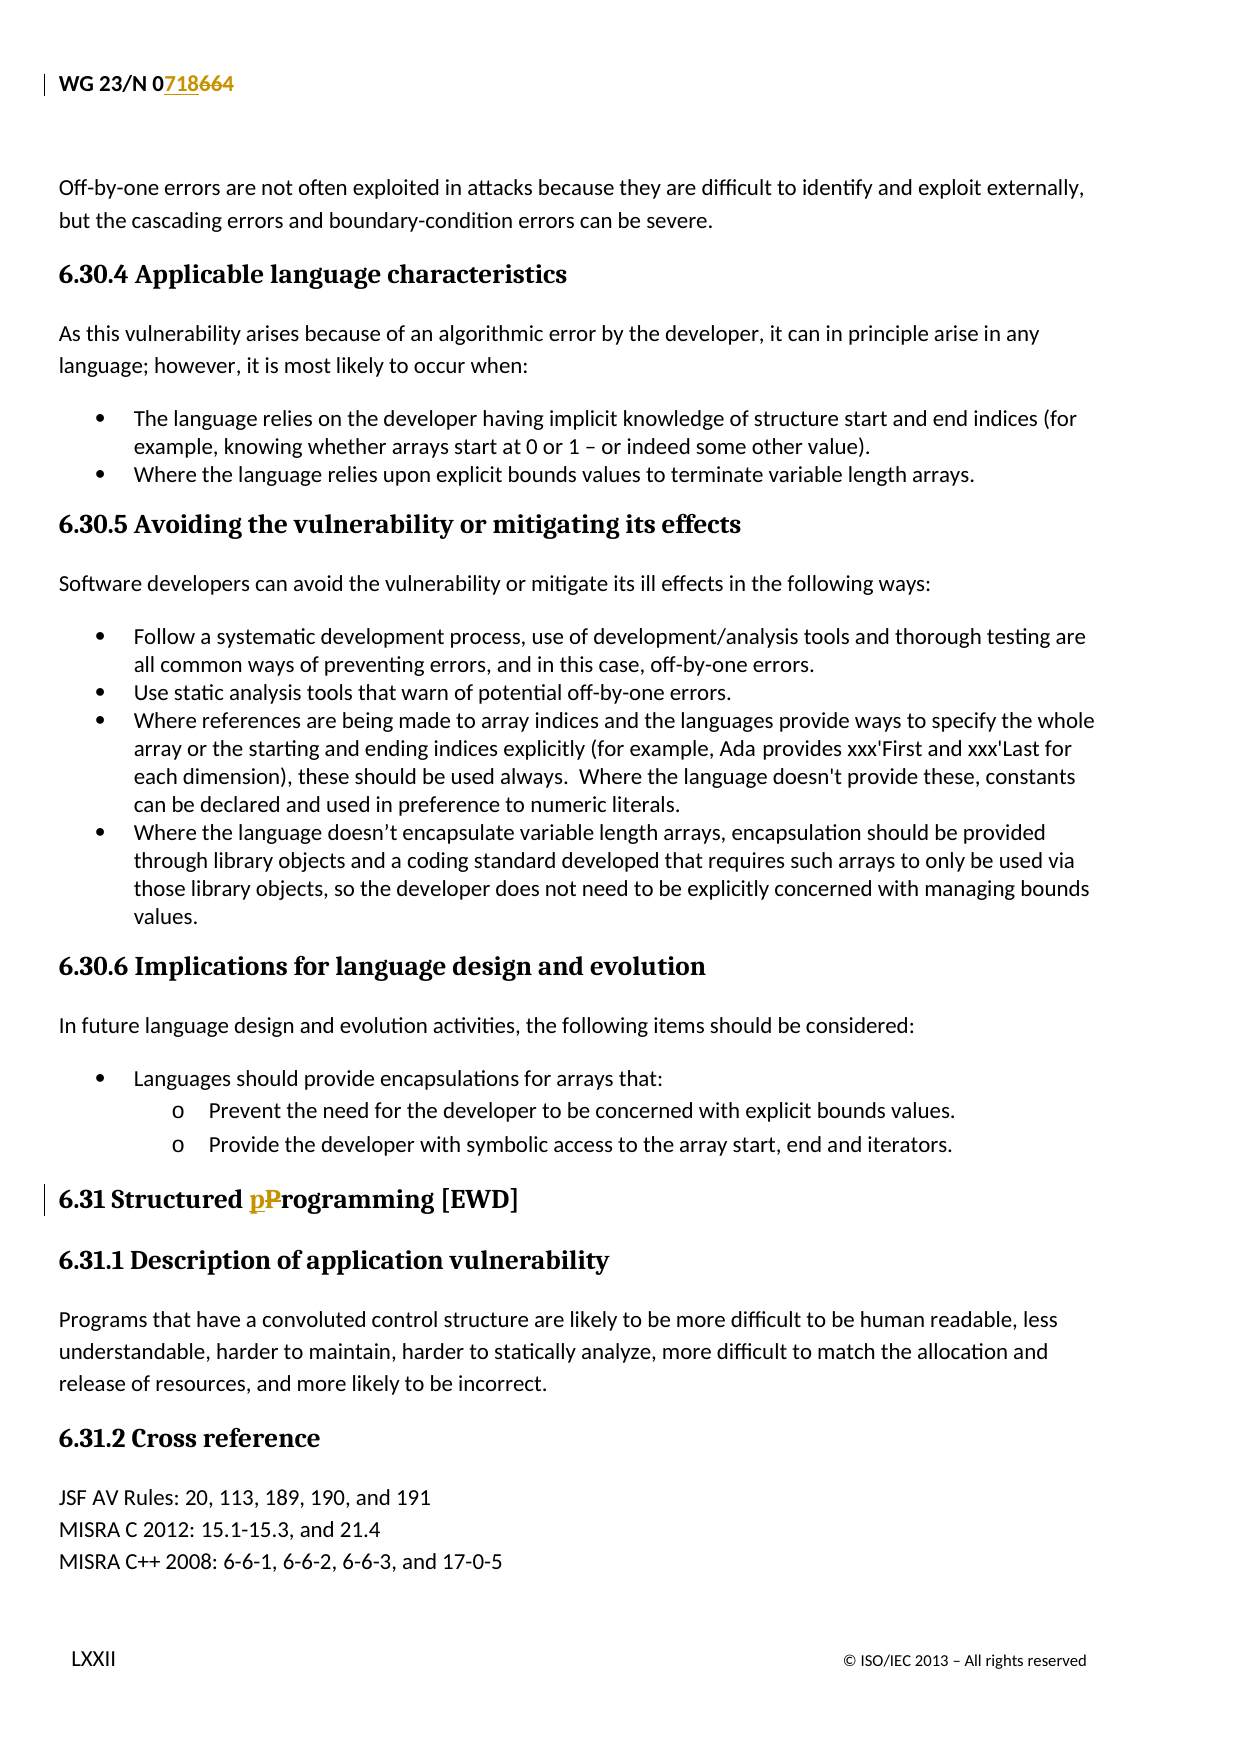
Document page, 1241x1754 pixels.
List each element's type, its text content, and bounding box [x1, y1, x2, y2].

list Prevent the need for the developer to be concerned with explicit bounds values. [171, 1096, 1099, 1126]
list Where the language doesn’t encapsulate variable length arrays, encapsulation should be provided through library objects and a coding standard developed that requires such arrays to only be used via those library objects, so the developer does not need to be explicitly concerned with managing bounds values. [96, 818, 1099, 930]
text Programs that have a convoluted control structure are likely to be more difficult to be human readable, less understandable, harder to maintain, harder to statically analyze, more difficult to match the allocation and release of resources, and more likely to be incorrect. [58, 1305, 1099, 1398]
list The language relies on the developer having implicit knowledge of structure start and end indices (for example, knowing whether arrays start at 0 or 1 – or indeed some other value). [96, 404, 1099, 460]
text MISRA C 2012: 15.1-15.3, and 21.4 [58, 1515, 1099, 1543]
list Where the language relies upon explicit bounds values to terminate variable length arrays. [96, 460, 1099, 488]
subtitle 6.30.5 Avoiding the vulnerability or mitigating its effects [58, 509, 1099, 540]
subtitle 6.31 Structured rogramming [EWD] [58, 1184, 1099, 1216]
subtitle 6.31.1 Description of application vulnerability [58, 1245, 1099, 1276]
text JSF AV Rules: 20, 113, 189, 190, and 191 [58, 1483, 1099, 1511]
list Follow a systematic development process, use of development/analysis tools and thorough testing are all common ways of preventing errors, and in this case, off-by-one errors. [96, 622, 1099, 678]
list Use static analysis tools that warn of potential off-by-one errors. [96, 678, 1099, 706]
text In future language design and evolution activities, the following items should be considered: [58, 1011, 1099, 1039]
subtitle 6.30.4 Applicable language characteristics [58, 259, 1099, 290]
text Off-by-one errors are not often exploited in attacks because they are difficult to identify and exploit externally, but the cascading errors and boundary-condition errors can be severe. [58, 173, 1099, 234]
text Software developers can avoid the vulnerability or mitigate its ill effects in the following ways: [58, 569, 1099, 597]
list Where references are being made to array indices and the languages provide ways to specify the whole array or the starting and ending indices explicitly (for example, Ada provides xxx'First and xxx'Last for each dimension), these should be used always. Where the language doesn't provide these, constants can be declared and used in preference to numeric literals. [96, 706, 1099, 818]
list Languages should provide encapsulations for arrays that: [96, 1064, 1099, 1092]
subtitle 6.30.6 Implications for language design and evolution [58, 951, 1099, 982]
subtitle 6.31.2 Cross reference [58, 1423, 1099, 1454]
text As this vulnerability arises because of an algorithmic error by the developer, it can in principle arise in any language; however, it is most likely to occur when: [58, 319, 1099, 379]
text MISRA C++ 2008: 6-6-1, 6-6-2, 6-6-3, and 17-0-5 [58, 1547, 1099, 1575]
list Provide the developer with symbolic access to the array start, end and iterators. [171, 1130, 1099, 1159]
